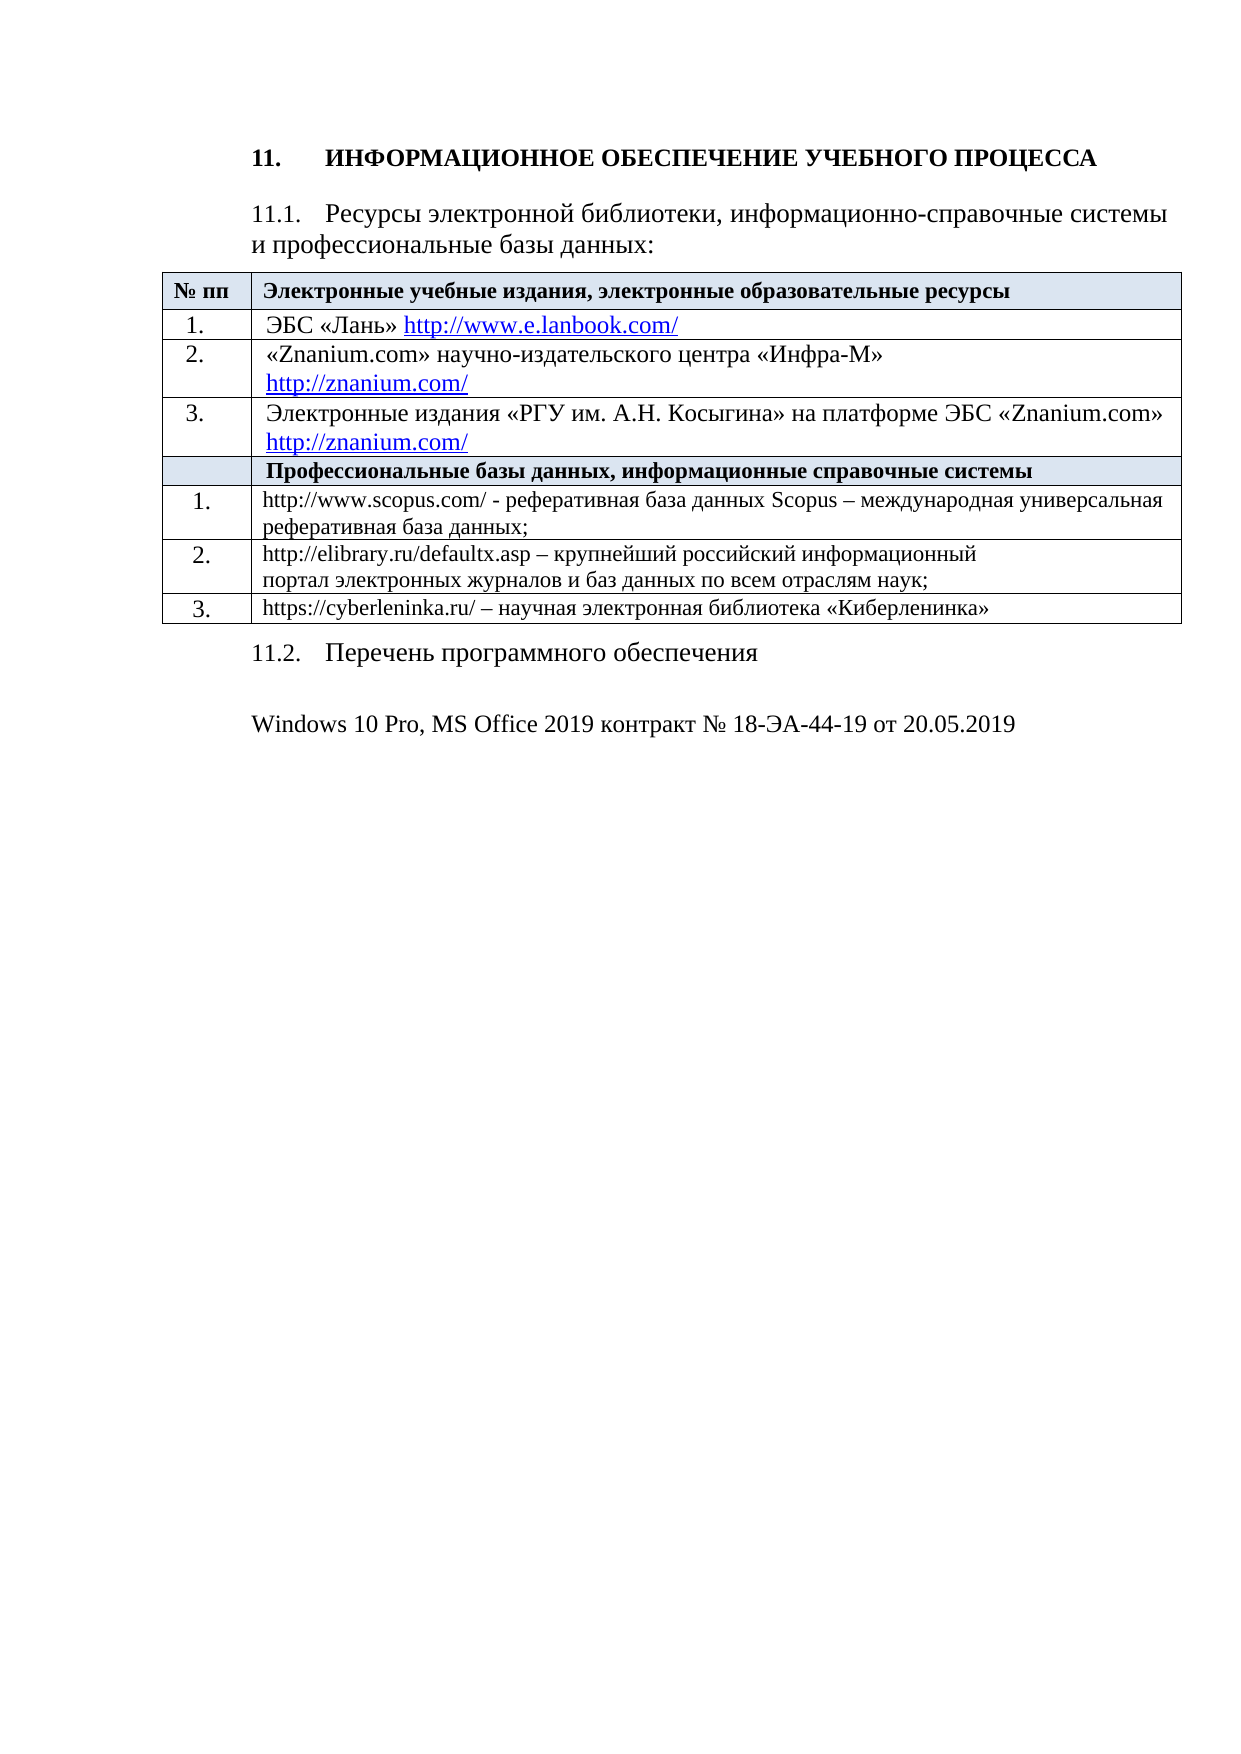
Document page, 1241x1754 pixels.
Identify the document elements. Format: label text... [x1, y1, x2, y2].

text Windows 10 Pro, MS Office 2019 контракт № 18-ЭА-44-19 от 20.05.2019 [251, 709, 1181, 737]
table_cell ЭБС «Лань» http://www.e.lanbook.com/ [252, 310, 1181, 338]
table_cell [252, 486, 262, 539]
table_header Электронные учебные издания, электронные образовательные ресурсы [252, 273, 1181, 309]
table_cell [163, 398, 251, 456]
table_cell [163, 310, 251, 338]
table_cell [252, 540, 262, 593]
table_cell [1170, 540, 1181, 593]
subtitle Ресурсы электронной библиотеки, информационно-справочные системы и профессиональные базы данных: [251, 197, 1181, 259]
table_cell Электронные издания «РГУ им. А.Н. Косыгина» на платформе ЭБС «Znanium.com» http://znanium.com/ [252, 398, 1181, 456]
table_cell «Znanium.com» научно-издательского центра «Инфра-М» http://znanium.com/ [252, 340, 1181, 397]
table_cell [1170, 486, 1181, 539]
table_cell [163, 457, 251, 485]
table_cell [163, 540, 251, 593]
table_cell https://cyberleninka.ru/ – научная электронная библиотека «Киберленинка» [252, 594, 1181, 623]
table_cell Профессиональные базы данных, информационные справочные системы [252, 457, 1181, 485]
table_cell [163, 594, 251, 623]
subtitle Перечень программного обеспечения [251, 636, 1181, 667]
table_cell [163, 486, 251, 539]
table_header № пп [163, 273, 251, 309]
subtitle ИНФОРМАЦИОННОЕ ОБЕСПЕЧЕНИЕ УЧЕБНОГО ПРОЦЕССА [251, 143, 1181, 172]
table_cell [163, 340, 251, 397]
